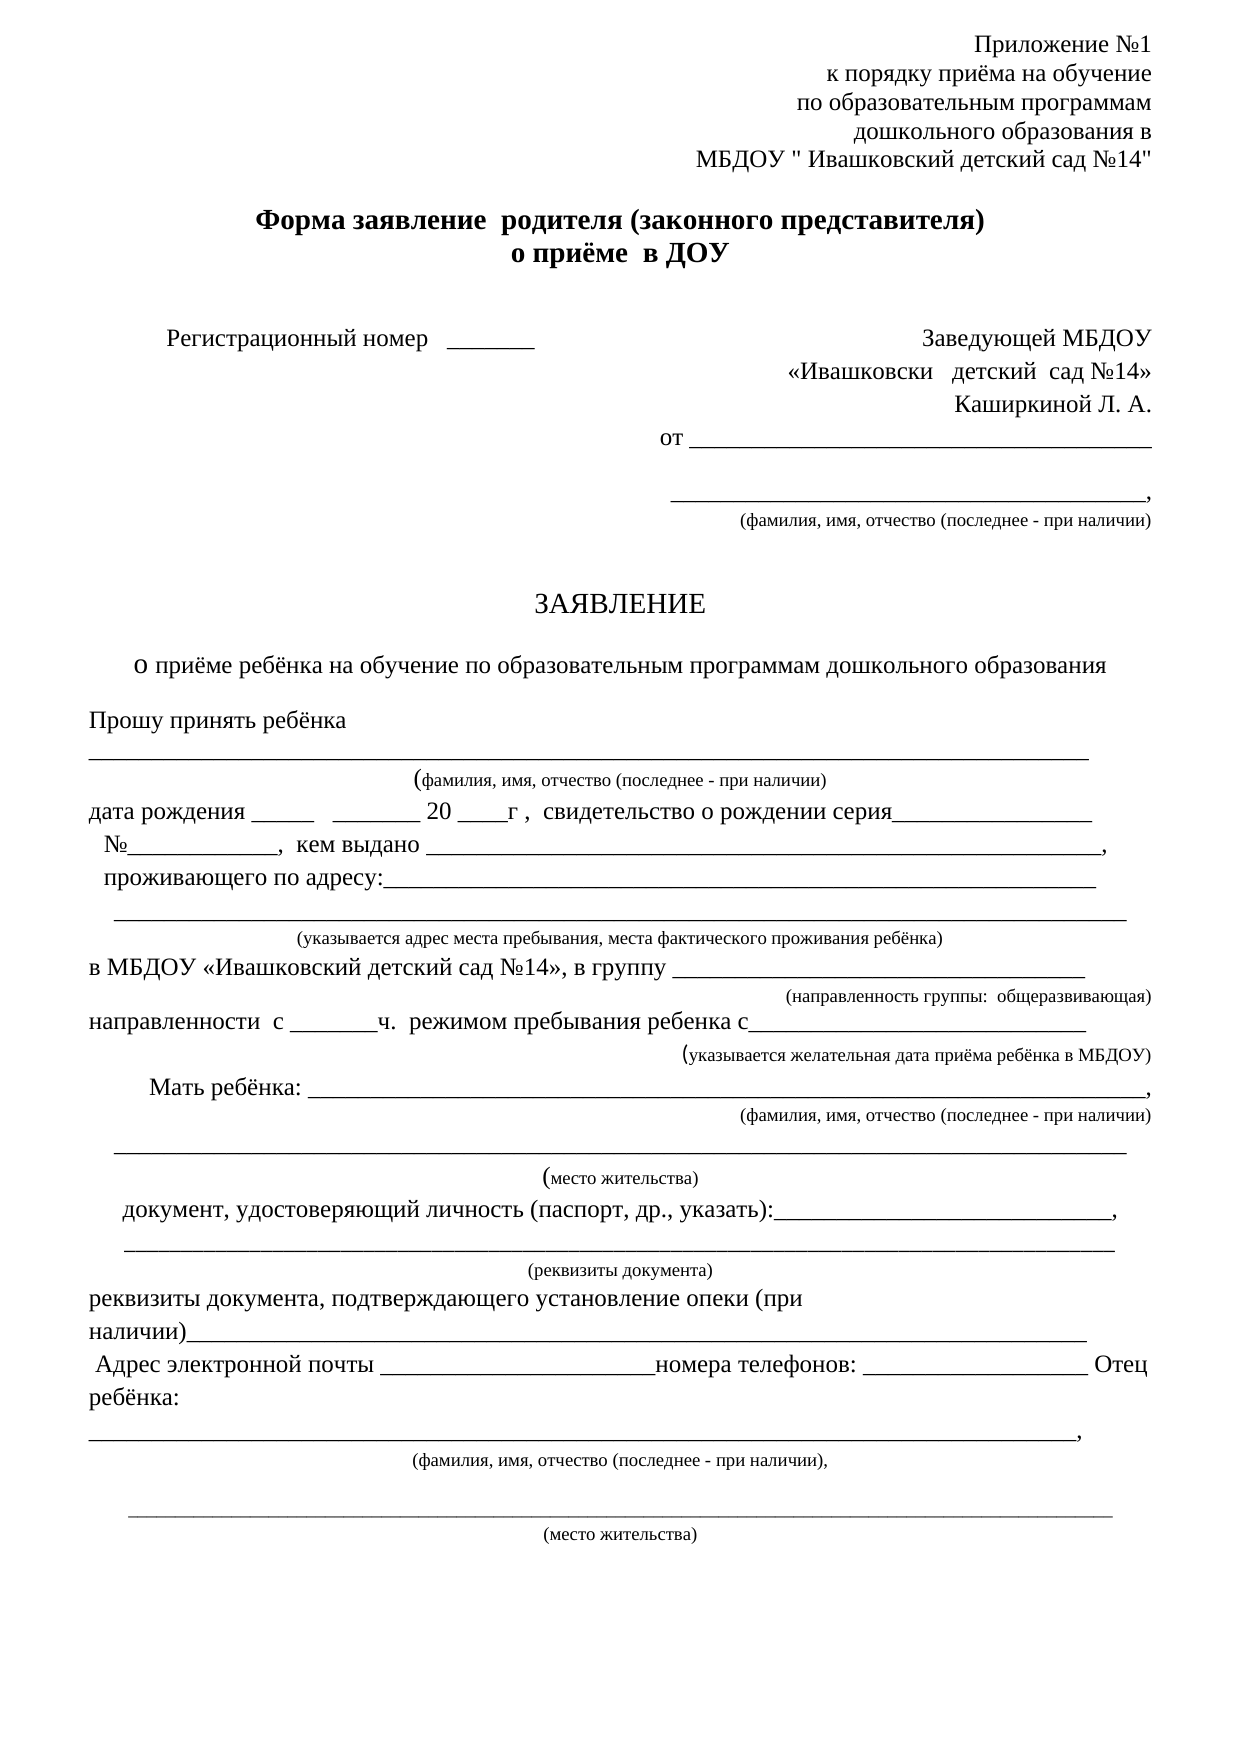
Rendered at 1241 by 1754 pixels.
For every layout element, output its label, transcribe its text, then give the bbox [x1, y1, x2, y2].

text (направленность группы: общеразвивающая) [89, 985, 1152, 1006]
text ЗАЯВЛЕНИЕ [89, 587, 1152, 620]
text _________________________________________________________________________________(место жительства) [89, 1128, 1152, 1190]
text к порядку приёма на обучение [89, 58, 1152, 87]
text по образовательным программам [89, 87, 1152, 116]
text (фамилия, имя, отчество (последнее - при наличии), [89, 1448, 1152, 1470]
text №____________, кем выдано ______________________________________________________, проживающего по адресу:_________________________________________________________ [103, 829, 1152, 891]
text _________________________________________________________________________________ (указывается адрес места пребывания, места фактического проживания ребёнка) [89, 895, 1152, 948]
text МБДОУ " Ивашковский детский сад №14" [89, 144, 1152, 173]
text (место жительства) [89, 1523, 1152, 1544]
text Прошу принять ребёнка ________________________________________________________________________________ [89, 705, 1152, 763]
text реквизиты документа, подтверждающего установление опеки (при наличии)________________________________________________________________________ [89, 1283, 1152, 1345]
text о приёме ребёнка на обучение по образовательным программам дошкольного образования [89, 646, 1152, 679]
text о приёме в ДОУ [89, 236, 1152, 269]
text _________________________________________________________________________________________________________ [89, 1498, 1152, 1519]
text в МБДОУ «Ивашковский детский сад №14», в группу _________________________________ [89, 952, 1152, 981]
text (указывается желательная дата приёма ребёнка в МБДОУ) [89, 1039, 1152, 1067]
text от _____________________________________ [89, 422, 1152, 451]
text ______________________________________, [89, 476, 1152, 504]
text Регистрационный номер _______ Заведующей МБДОУ [89, 323, 1152, 352]
text Мать ребёнка: ___________________________________________________________________, (фамилия, имя, отчество (последнее - при наличии) [89, 1072, 1152, 1125]
text «Ивашковски детский сад №14» [89, 356, 1152, 385]
text Форма заявление родителя (законного представителя) [89, 202, 1152, 236]
text (фамилия, имя, отчество (последнее - при наличии) [89, 763, 1152, 792]
text направленности с _______ч. режимом пребывания ребенка с___________________________ [89, 1006, 1152, 1035]
text (фамилия, имя, отчество (последнее - при наличии) [89, 509, 1152, 530]
text Приложение №1 [89, 29, 1152, 58]
text Каширкиной Л. А. [89, 389, 1152, 418]
text Адрес электронной почты ______________________номера телефонов: __________________ Отец ребёнка: _______________________________________________________________________________, [89, 1349, 1152, 1444]
text дата рождения _____ _______ 20 ____г , свидетельство о рождении серия________________ [89, 796, 1152, 825]
text документ, удостоверяющий личность (паспорт, др., указать):___________________________, _______________________________________________________________________________________ (реквизиты документа) [89, 1194, 1152, 1280]
text дошкольного образования в [89, 116, 1152, 144]
